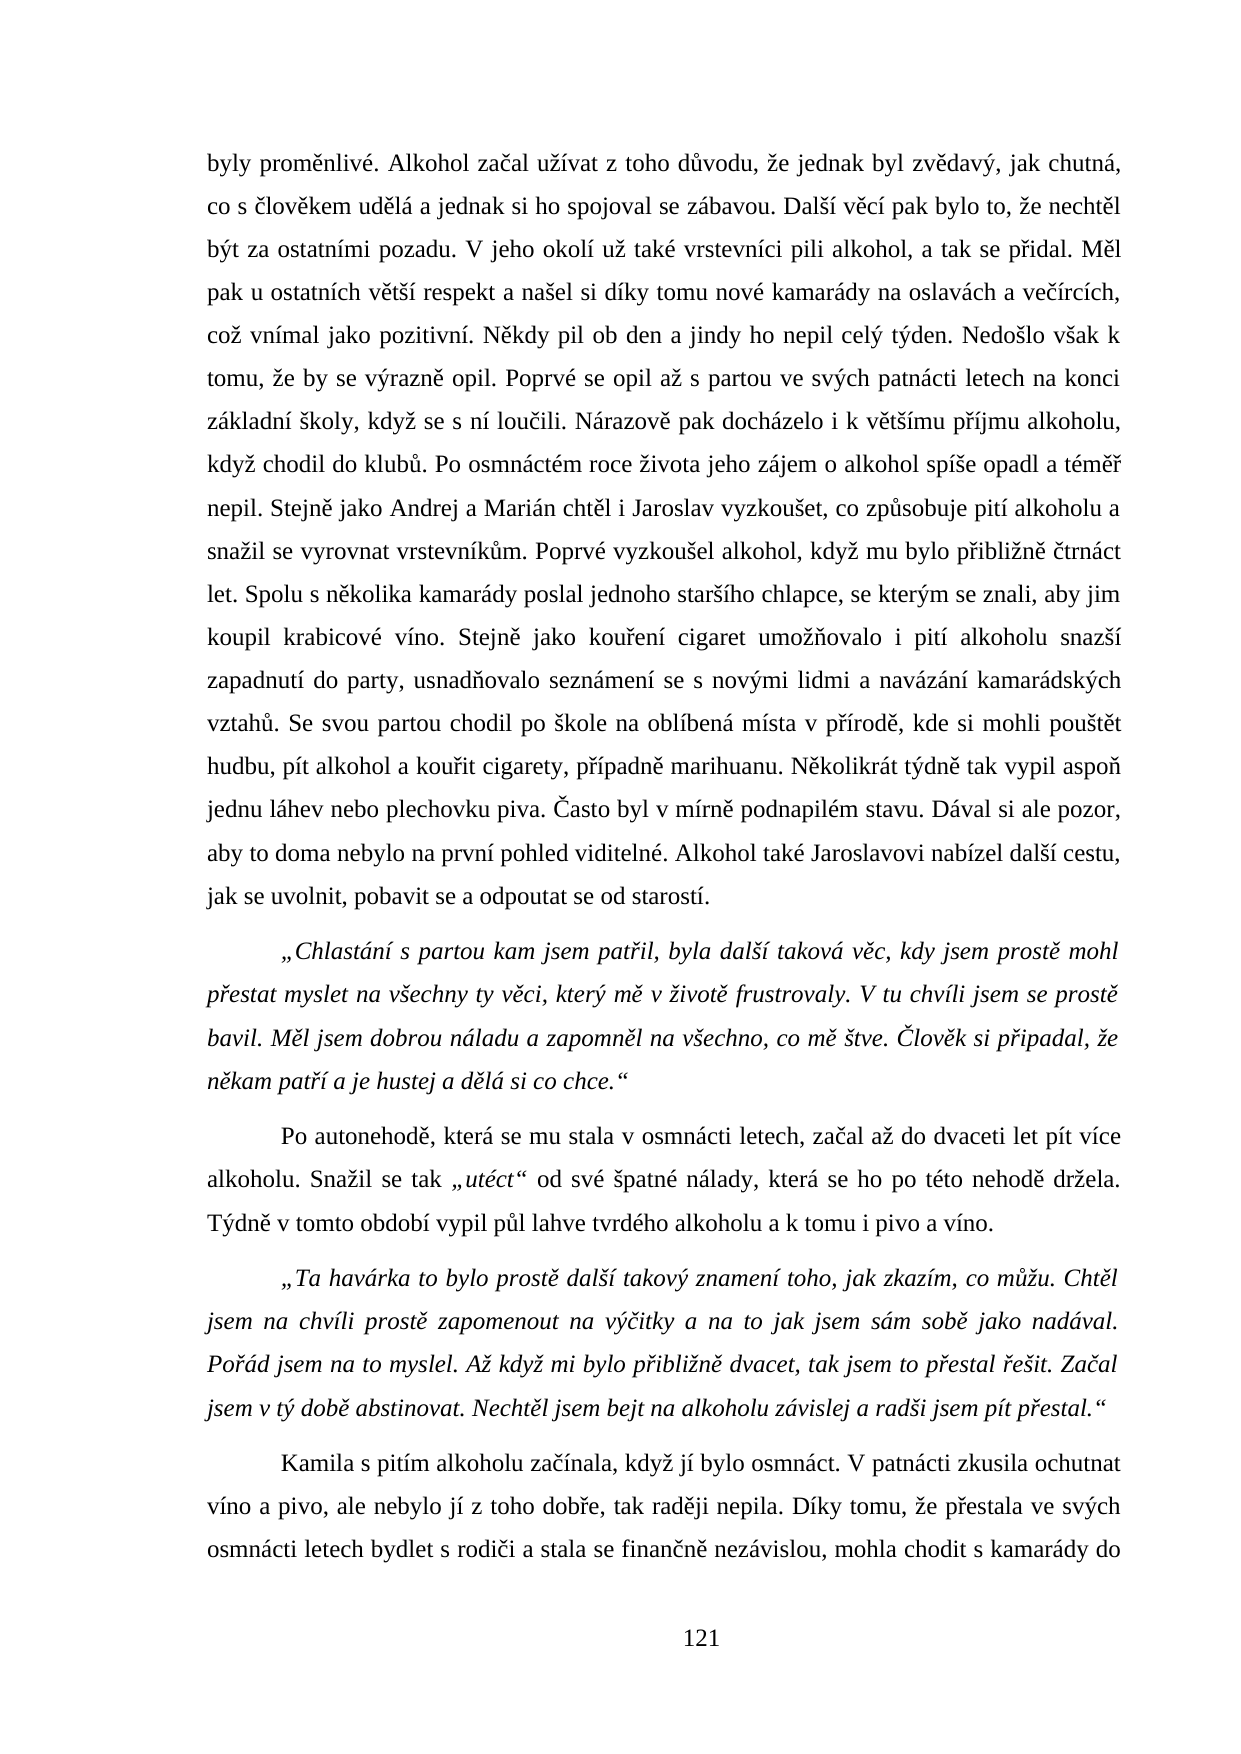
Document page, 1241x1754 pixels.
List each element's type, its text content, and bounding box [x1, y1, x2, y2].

text Po autonehodě, která se mu stala v osmnácti letech, začal až do dvaceti let pít více alkoholu. Snažil se tak „utéct“ od své špatné nálady, která se ho po této nehodě držela. Týdně v tomto období vypil půl lahve tvrdého alkoholu a k tomu i pivo a víno. [207, 1121, 1122, 1236]
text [207, 148, 1122, 909]
text „Ta havárka to bylo prostě další takový znamení toho, jak zkazím, co můžu. Chtěl jsem na chvíli prostě zapomenout na výčitky a na to jak jsem sám sobě jako nadával. Pořád jsem na to myslel. Až když mi bylo přibližně dvacet, tak jsem to přestal řešit. Začal jsem v tý době abstinovat. Nechtěl jsem bejt na alkoholu závislej a radši jsem pít přestal.“ [207, 1263, 1122, 1421]
text „Chlastání s partou kam jsem patřil, byla další taková věc, kdy jsem prostě mohl přestat myslet na všechny ty věci, který mě v životě frustrovaly. V tu chvíli jsem se prostě bavil. Měl jsem dobrou náladu a zapomněl na všechno, co mě štve. Člověk si připadal, že někam patří a je hustej a dělá si co chce.“ [207, 936, 1122, 1094]
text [207, 1448, 1122, 1563]
